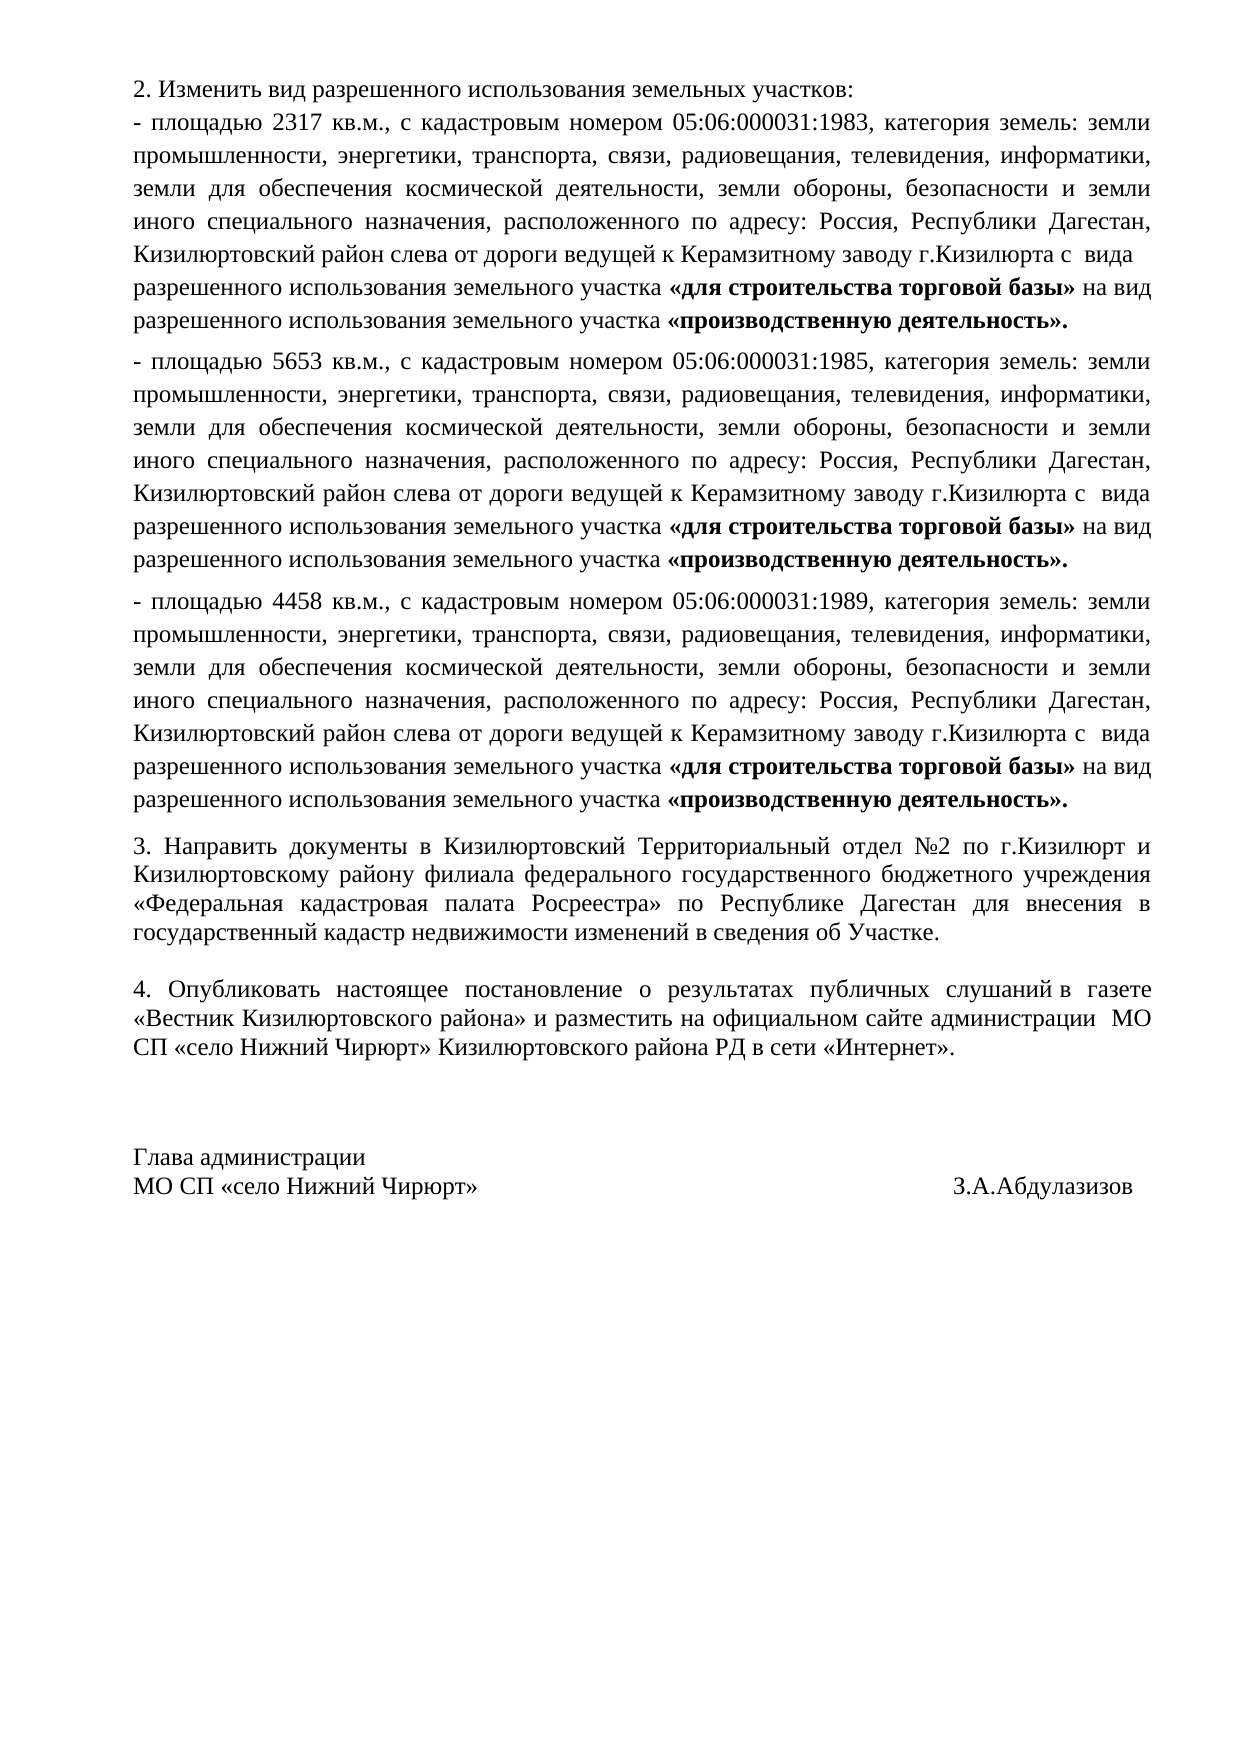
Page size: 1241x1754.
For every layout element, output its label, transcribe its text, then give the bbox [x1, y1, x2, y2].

text 3. Направить документы в Кизилюртовский Территориальный отдел №2 по г.Кизилюрт и Кизилюртовскому району филиала федерального государственного бюджетного учреждения «Федеральная кадастровая палата Росреестра» по Республике Дагестан для внесения в государственный кадастр недвижимости изменений в сведения об Участке. [133, 831, 1152, 946]
text - площадью 4458 кв.м., с кадастровым номером 05:06:000031:1989, категория земель: земли промышленности, энергетики, транспорта, связи, радиовещания, телевидения, информатики, земли для обеспечения космической деятельности, земли обороны, безопасности и земли иного специального назначения, расположенного по адресу: Россия, Республики Дагестан, Кизилюртовский район слева от дороги ведущей к Керамзитному заводу г.Кизилюрта с вида разрешенного использования земельного участка «для строительства торговой базы» на вид разрешенного использования земельного участка «производственную деятельность». [133, 586, 1152, 813]
text МО СП «село Нижний Чирюрт» З.А.Абдулазизов [133, 1171, 1152, 1200]
text 2. Изменить вид разрешенного использования земельных участков: [133, 74, 1152, 103]
text - площадью 2317 кв.м., с кадастровым номером 05:06:000031:1983, категория земель: земли промышленности, энергетики, транспорта, связи, радиовещания, телевидения, информатики, земли для обеспечения космической деятельности, земли обороны, безопасности и земли иного специального назначения, расположенного по адресу: Россия, Республики Дагестан, Кизилюртовский район слева от дороги ведущей к Керамзитному заводу г.Кизилюрта с вида [133, 107, 1152, 268]
text разрешенного использования земельного участка «для строительства торговой базы» на вид разрешенного использования земельного участка «производственную деятельность». [133, 272, 1152, 334]
text 4. Опубликовать настоящее постановление о результатах публичных слушаний в газете «Вестник Кизилюртовского района» и разместить на официальном сайте администрации МО СП «село Нижний Чирюрт» Кизилюртовского района РД в сети «Интернет». [133, 974, 1152, 1061]
text Глава администрации [133, 1142, 1152, 1171]
